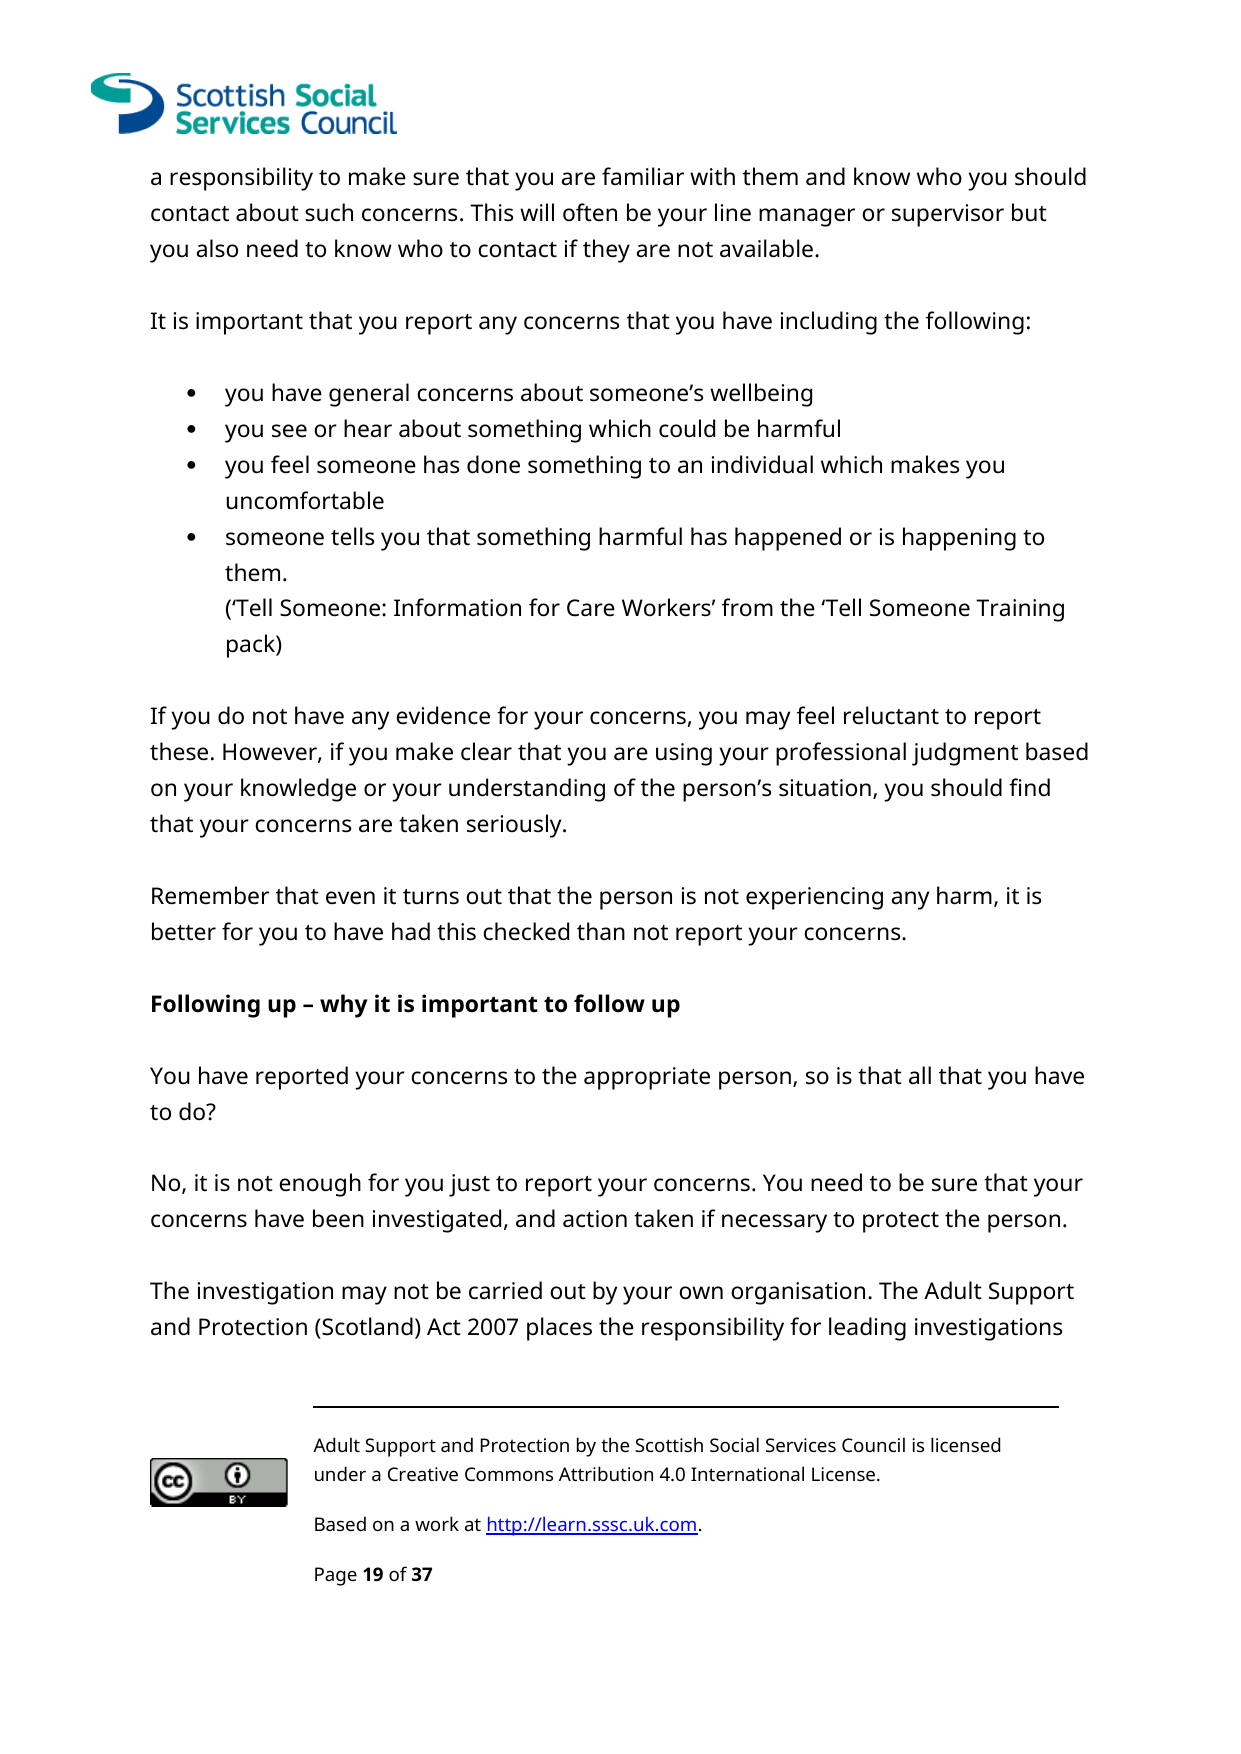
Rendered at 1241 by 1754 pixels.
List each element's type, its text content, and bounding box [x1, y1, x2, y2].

text No, it is not enough for you just to report your concerns. You need to be sure that your concerns have been investigated, and action taken if necessary to protect the person. [150, 1167, 1090, 1234]
text (‘Tell Someone: Information for Care Workers’ from the ‘Tell Someone Training pack) [225, 592, 1090, 659]
text Remember that even it turns out that the person is not experiencing any harm, it is better for you to have had this checked than not report your concerns. [150, 880, 1090, 947]
list you feel someone has done something to an individual which makes you uncomfortable [187, 449, 1090, 516]
text It is important that you report any concerns that you have including the following: [150, 305, 1090, 336]
text If you do not have any evidence for your concerns, you may feel reluctant to report these. However, if you make clear that you are using your professional judgment based on your knowledge or your understanding of the person’s situation, you should find that your concerns are taken seriously. [150, 700, 1090, 839]
list you see or hear about something which could be harmful [187, 413, 1090, 444]
text You have reported your concerns to the appropriate person, so is that all that you have to do? [150, 1059, 1090, 1127]
picture [150, 1458, 288, 1507]
picture [91, 73, 397, 134]
list you have general concerns about someone’s wellbeing [187, 377, 1090, 408]
text Following up – why it is important to follow up [150, 988, 1090, 1019]
list someone tells you that something harmful has happened or is happening to them. [187, 521, 1090, 588]
